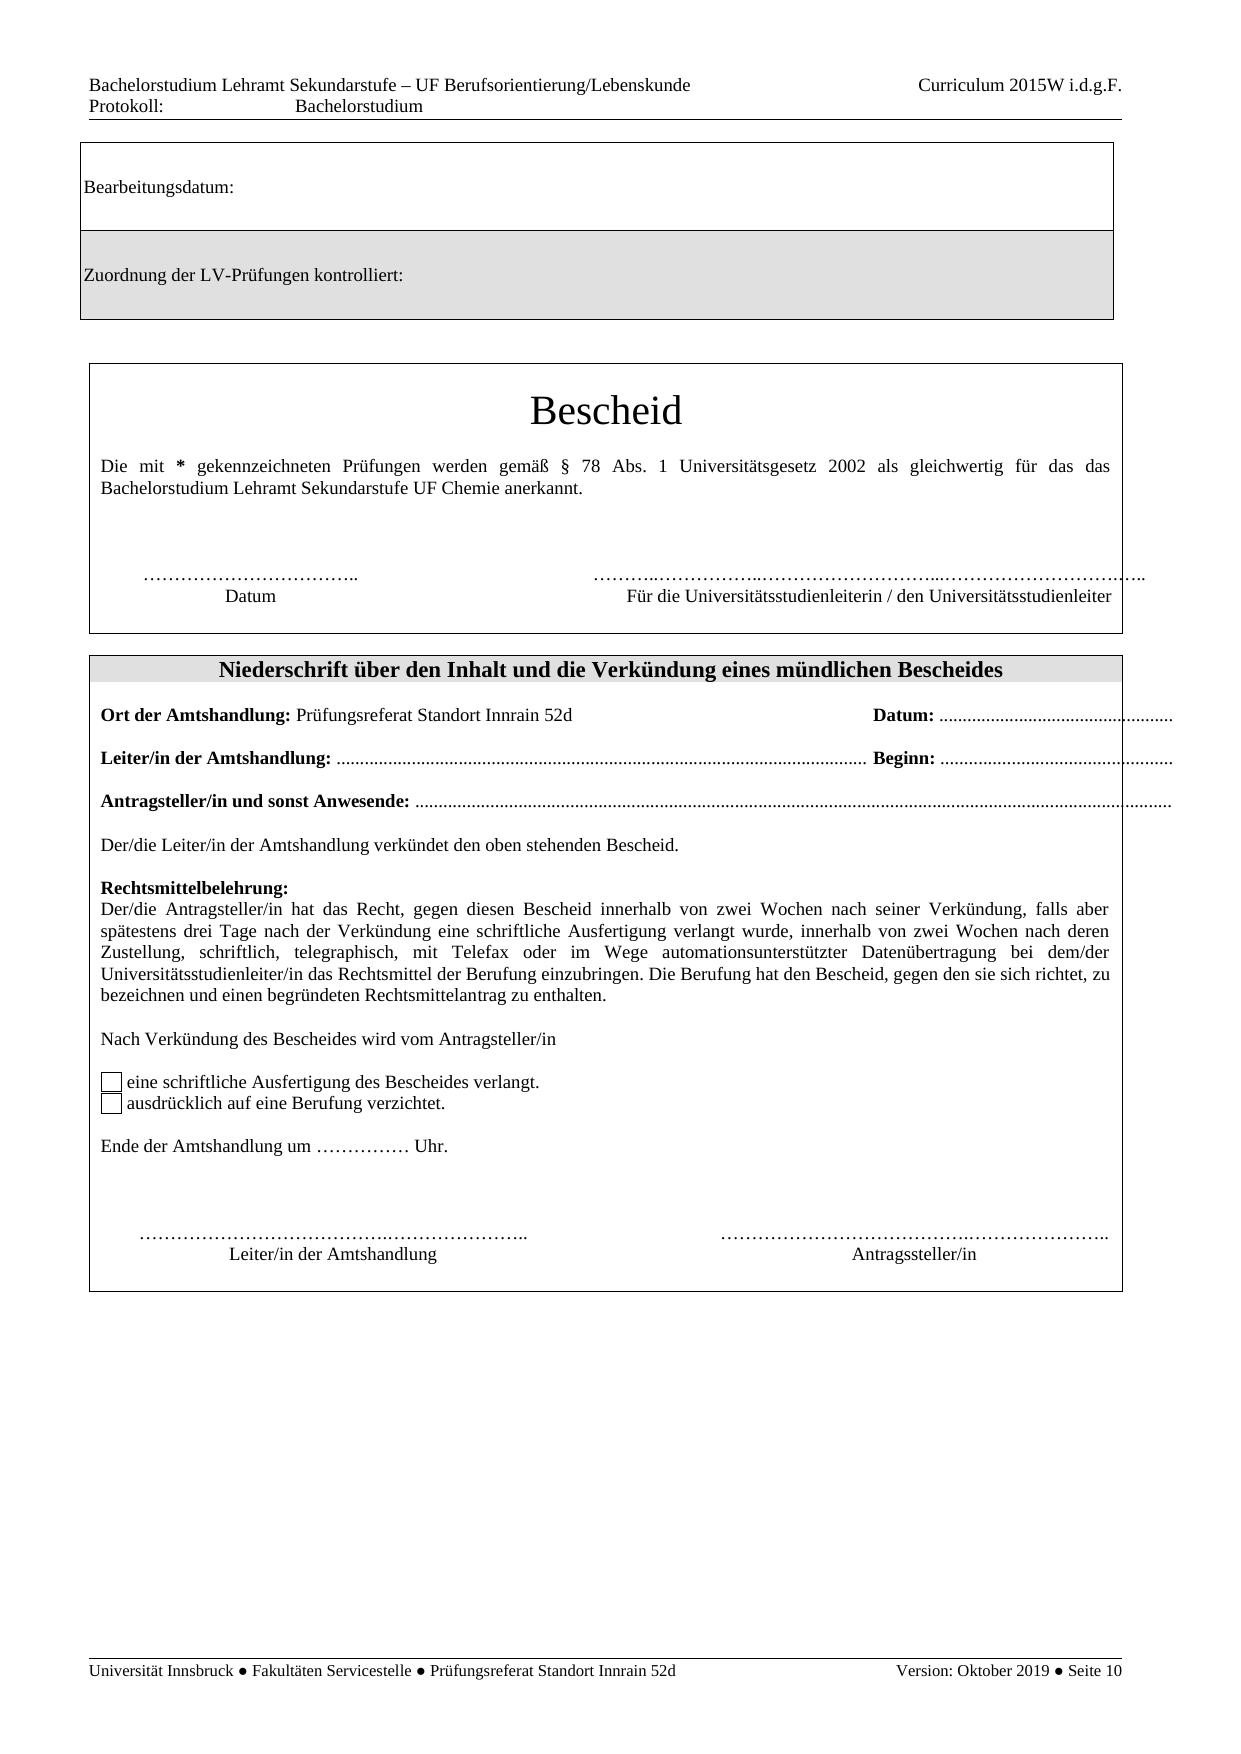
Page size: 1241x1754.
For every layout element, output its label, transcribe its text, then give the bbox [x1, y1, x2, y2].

table_header Bearbeitungsdatum: [81, 143, 1113, 230]
table_cell Zuordnung der LV-Prüfungen kontrolliert: [81, 231, 1113, 319]
table_header Bescheid Die mit * gekennzeichneten Prüfungen werden gemäß § 78 Abs. 1 Universitätsgesetz 2002 als gleichwertig für das das Bachelorstudium Lehramt Sekundarstufe UF Chemie anerkannt. …………………………….. ………..……………..………………………...……………………….….. Datum Für die Universitätsstudienleiterin / den Universitätsstudienleiter [90, 364, 1122, 632]
table_header Niederschrift über den Inhalt und die Verkündung eines mündlichen Bescheides Ort der Amtshandlung: Prüfungsreferat Standort Innrain 52d Datum: Leiter/in der Amtshandlung: Beginn: Antragsteller/in und sonst Anwesende: Der/die Leiter/in der Amtshandlung verkündet den oben stehenden Bescheid. Rechtsmittelbelehrung: Der/die Antragsteller/in hat das Recht, gegen diesen Bescheid innerhalb von zwei Wochen nach seiner Verkündung, falls aber spätestens drei Tage nach der Verkündung eine schriftliche Ausfertigung verlangt wurde, innerhalb von zwei Wochen nach deren Zustellung, schriftlich, telegraphisch, mit Telefax oder im Wege automationsunterstützter Datenübertragung bei dem/der Universitätsstudienleiter/in das Rechtsmittel der Berufung einzubringen. Die Berufung hat den Bescheid, gegen den sie sich richtet, zu bezeichnen und einen begründeten Rechtsmittelantrag zu enthalten. Nach Verkündung des Bescheides wird vom Antragsteller/in eine schriftliche Ausfertigung des Bescheides verlangt. ausdrücklich auf eine Berufung verzichtet. Ende der Amtshandlung um …………… Uhr. ………………………………….………………….. ………………………………….………………….. Leiter/in der Amtshandlung Antragssteller/in [90, 682, 1122, 1291]
